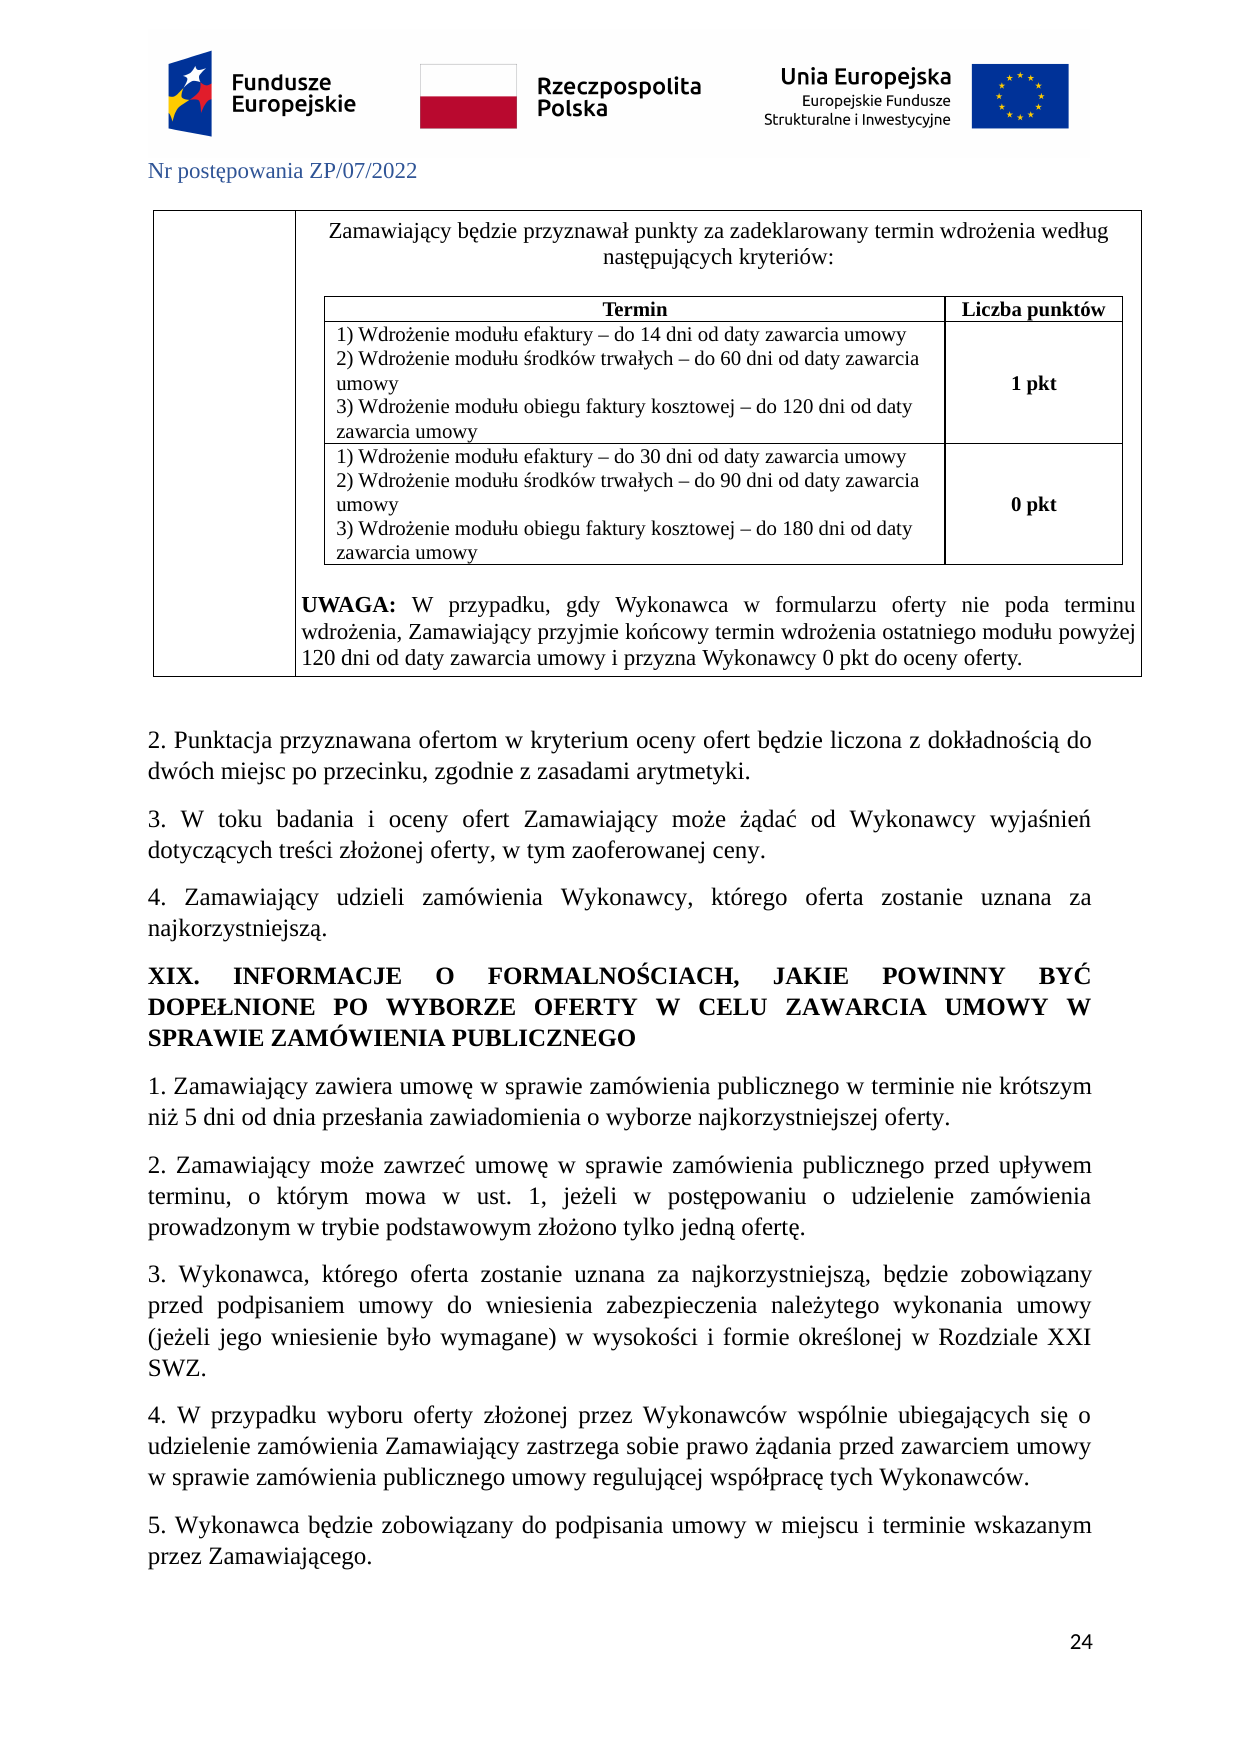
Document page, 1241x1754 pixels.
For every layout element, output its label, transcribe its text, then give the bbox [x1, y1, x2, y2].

text 4. W przypadku wyboru oferty złożonej przez Wykonawców wspólnie ubiegających się o udzielenie zamówienia Zamawiający zastrzega sobie prawo żądania przed zawarciem umowy w sprawie zamówienia publicznego umowy regulującej współpracę tych Wykonawców. [148, 1400, 1093, 1491]
text 2. Punktacja przyznawana ofertom w kryterium oceny ofert będzie liczona z dokładnością do dwóch miejsc po przecinku, zgodnie z zasadami arytmetyki. [148, 725, 1093, 785]
text 3. Wykonawca, którego oferta zostanie uznana za najkorzystniejszą, będzie zobowiązany przed podpisaniem umowy do wniesienia zabezpieczenia należytego wykonania umowy (jeżeli jego wniesienie było wymagane) w wysokości i formie określonej w Rozdziale XXI SWZ. [148, 1259, 1093, 1381]
text 3. W toku badania i oceny ofert Zamawiający może żądać od Wykonawcy wyjaśnień dotyczących treści złożonej oferty, w tym zaoferowanej ceny. [148, 804, 1093, 863]
picture [147, 29, 1090, 158]
text XIX. INFORMACJE O FORMALNOŚCIACH, JAKIE POWINNY BYĆ DOPEŁNIONE PO WYBORZE OFERTY W CELU ZAWARCIA UMOWY W SPRAWIE ZAMÓWIENIA PUBLICZNEGO [148, 961, 1093, 1052]
text 4. Zamawiający udzieli zamówienia Wykonawcy, którego oferta zostanie uznana za najkorzystniejszą. [148, 882, 1093, 942]
text 5. Wykonawca będzie zobowiązany do podpisania umowy w miejscu i terminie wskazanym przez Zamawiającego. [148, 1510, 1093, 1570]
text 2. Zamawiający może zawrzeć umowę w sprawie zamówienia publicznego przed upływem terminu, o którym mowa w ust. 1, jeżeli w postępowaniu o udzielenie zamówienia prowadzonym w trybie podstawowym złożono tylko jedną ofertę. [148, 1150, 1093, 1241]
table_cell 2 [154, 211, 295, 676]
text 1. Zamawiający zawiera umowę w sprawie zamówienia publicznego w terminie nie krótszym niż 5 dni od dnia przesłania zawiadomienia o wyborze najkorzystniejszej oferty. [148, 1071, 1093, 1131]
